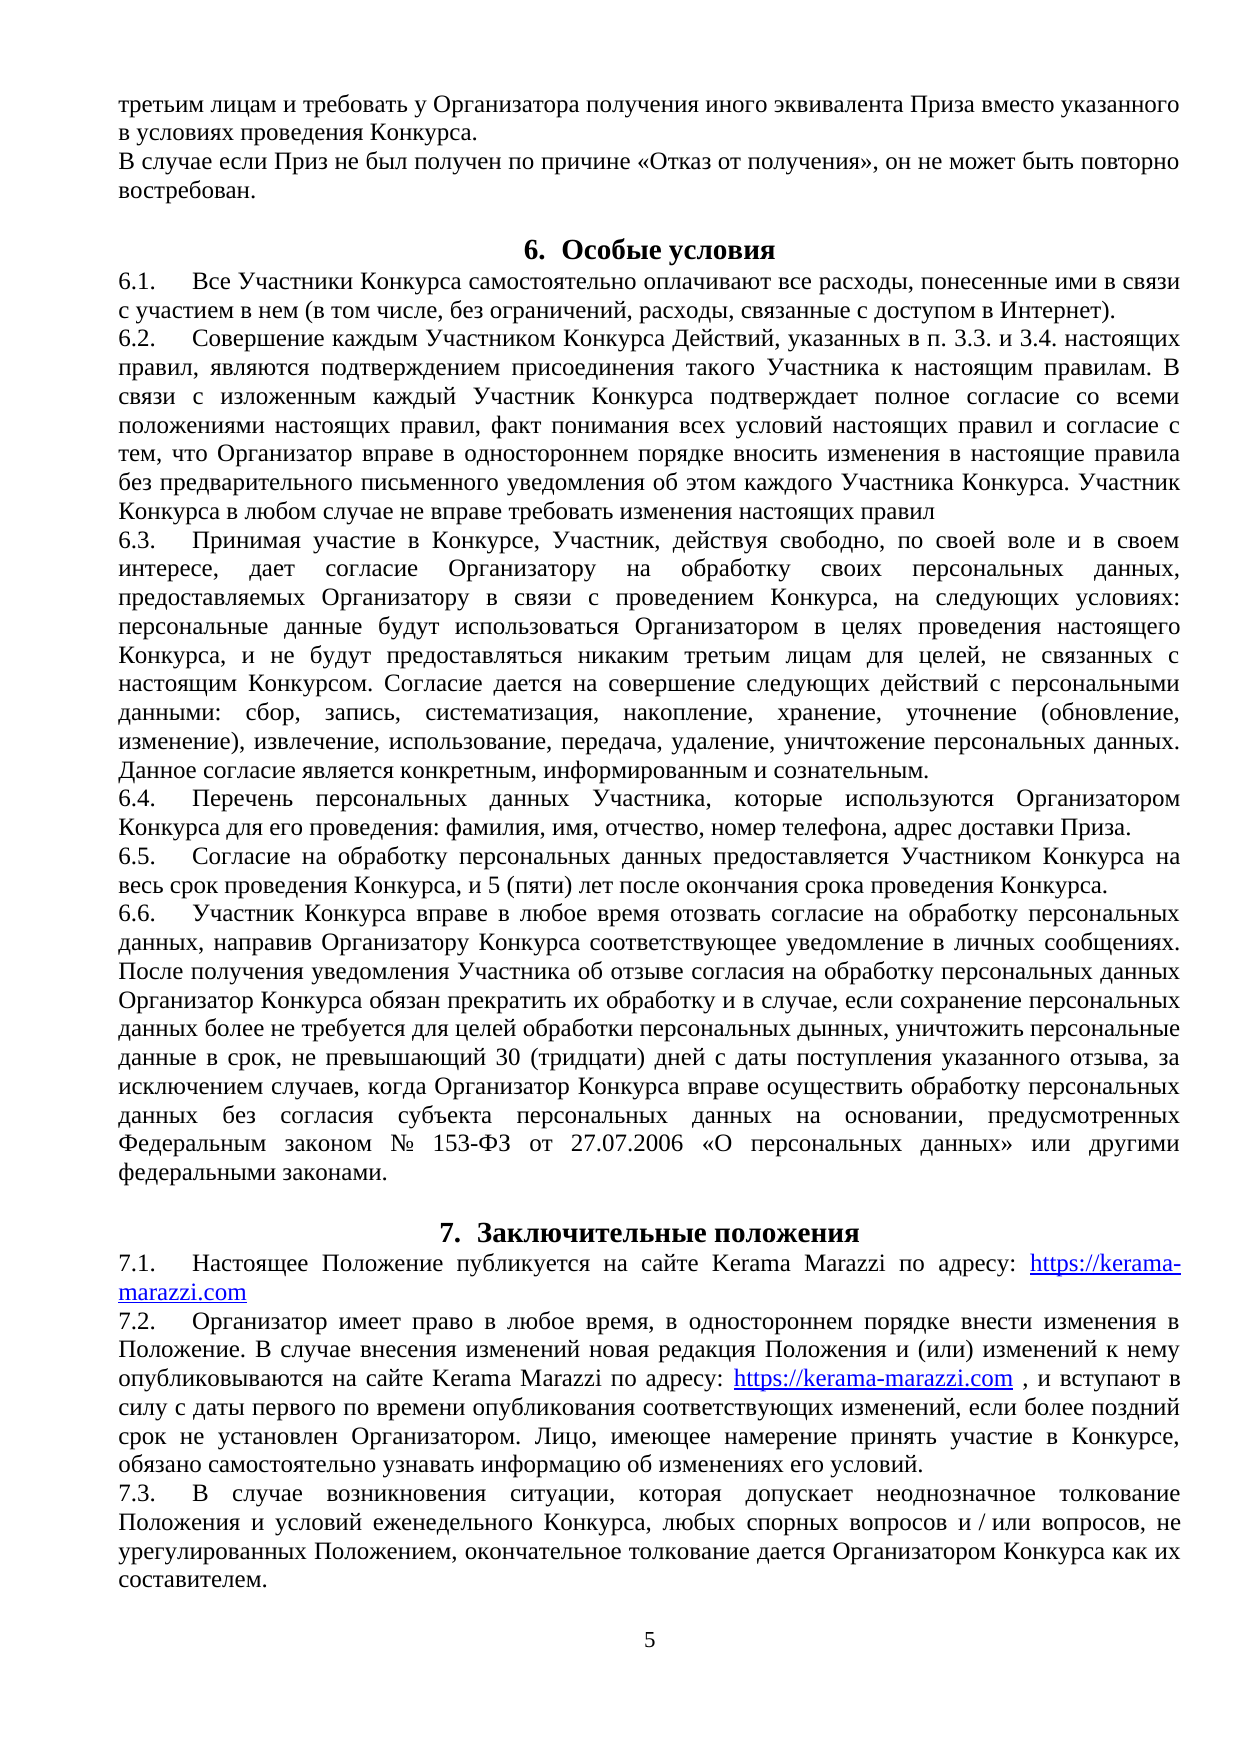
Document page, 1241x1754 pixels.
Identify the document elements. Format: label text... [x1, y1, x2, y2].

list Принимая участие в Конкурсе, Участник, действуя свободно, по своей воле и в своем интересе, дает согласие Организатору на обработку своих персональных данных, предоставляемых Организатору в связи с проведением Конкурса, на следующих условиях: персональные данные будут использоваться Организатором в целях проведения настоящего Конкурса, и не будут предоставляться никаким третьим лицам для целей, не связанных с настоящим Конкурсом. Согласие дается на совершение следующих действий с персональными данными: сбор, запись, систематизация, накопление, хранение, уточнение (обновление, изменение), извлечение, использование, передача, удаление, уничтожение персональных данных. Данное согласие является конкретным, информированным и сознательным. [118, 525, 1181, 783]
list В случае возникновения ситуации, которая допускает неоднозначное толкование Положения и условий еженедельного Конкурса, любых спорных вопросов и / или вопросов, не урегулированных Положением, окончательное толкование дается Организатором Конкурса как их составителем. [118, 1478, 1181, 1593]
list Участник Конкурса вправе в любое время отозвать согласие на обработку персональных данных, направив Организатору Конкурса соответствующее уведомление в личных сообщениях. После получения уведомления Участника об отзыве согласия на обработку персональных данных Организатор Конкурса обязан прекратить их обработку и в случае, если сохранение персональных данных более не требуется для целей обработки персональных дынных, уничтожить персональные данные в срок, не превышающий 30 (тридцати) дней с даты поступления указанного отзыва, за исключением случаев, когда Организатор Конкурса вправе осуществить обработку персональных данных без согласия субъекта персональных данных на основании, предусмотренных Федеральным законом № 153-ФЗ от 27.07.2006 «О персональных данных» или другими федеральными законами. [118, 898, 1181, 1186]
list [118, 89, 1181, 146]
list Перечень персональных данных Участника, которые используются Организатором Конкурса для его проведения: фамилия, имя, отчество, номер телефона, адрес доставки Приза. [118, 783, 1181, 841]
list Организатор имеет право в любое время, в одностороннем порядке внести изменения в Положение. В случае внесения изменений новая редакция Положения и (или) изменений к нему опубликовываются на сайте Kerama Marazzi по адресу: https://kerama-marazzi.com , и вступают в силу с даты первого по времени опубликования соответствующих изменений, если более поздний срок не установлен Организатором. Лицо, имеющее намерение принять участие в Конкурсе, обязано самостоятельно узнавать информацию об изменениях его условий. [118, 1306, 1181, 1478]
list Особые условия [118, 232, 1181, 266]
list Заключительные положения [118, 1215, 1181, 1248]
subtitle В случае если Приз не был получен по причине «Отказ от получения», он не может быть повторно востребован. [118, 146, 1181, 204]
list Согласие на обработку персональных данных предоставляется Участником Конкурса на весь срок проведения Конкурса, и 5 (пяти) лет после окончания срока проведения Конкурса. [118, 841, 1181, 898]
list Настоящее Положение публикуется на сайте Kerama Marazzi по адресу: https://kerama-marazzi.com [118, 1248, 1181, 1306]
list Все Участники Конкурса самостоятельно оплачивают все расходы, понесенные ими в связи с участием в нем (в том числе, без ограничений, расходы, связанные с доступом в Интернет). [118, 266, 1181, 323]
list Совершение каждым Участником Конкурса Действий, указанных в п. 3.3. и 3.4. настоящих правил, являются подтверждением присоединения такого Участника к настоящим правилам. В связи с изложенным каждый Участник Конкурса подтверждает полное согласие со всеми положениями настоящих правил, факт понимания всех условий настоящих правил и согласие с тем, что Организатор вправе в одностороннем порядке вносить изменения в настоящие правила без предварительного письменного уведомления об этом каждого Участника Конкурса. Участник Конкурса в любом случае не вправе требовать изменения настоящих правил [118, 323, 1181, 525]
